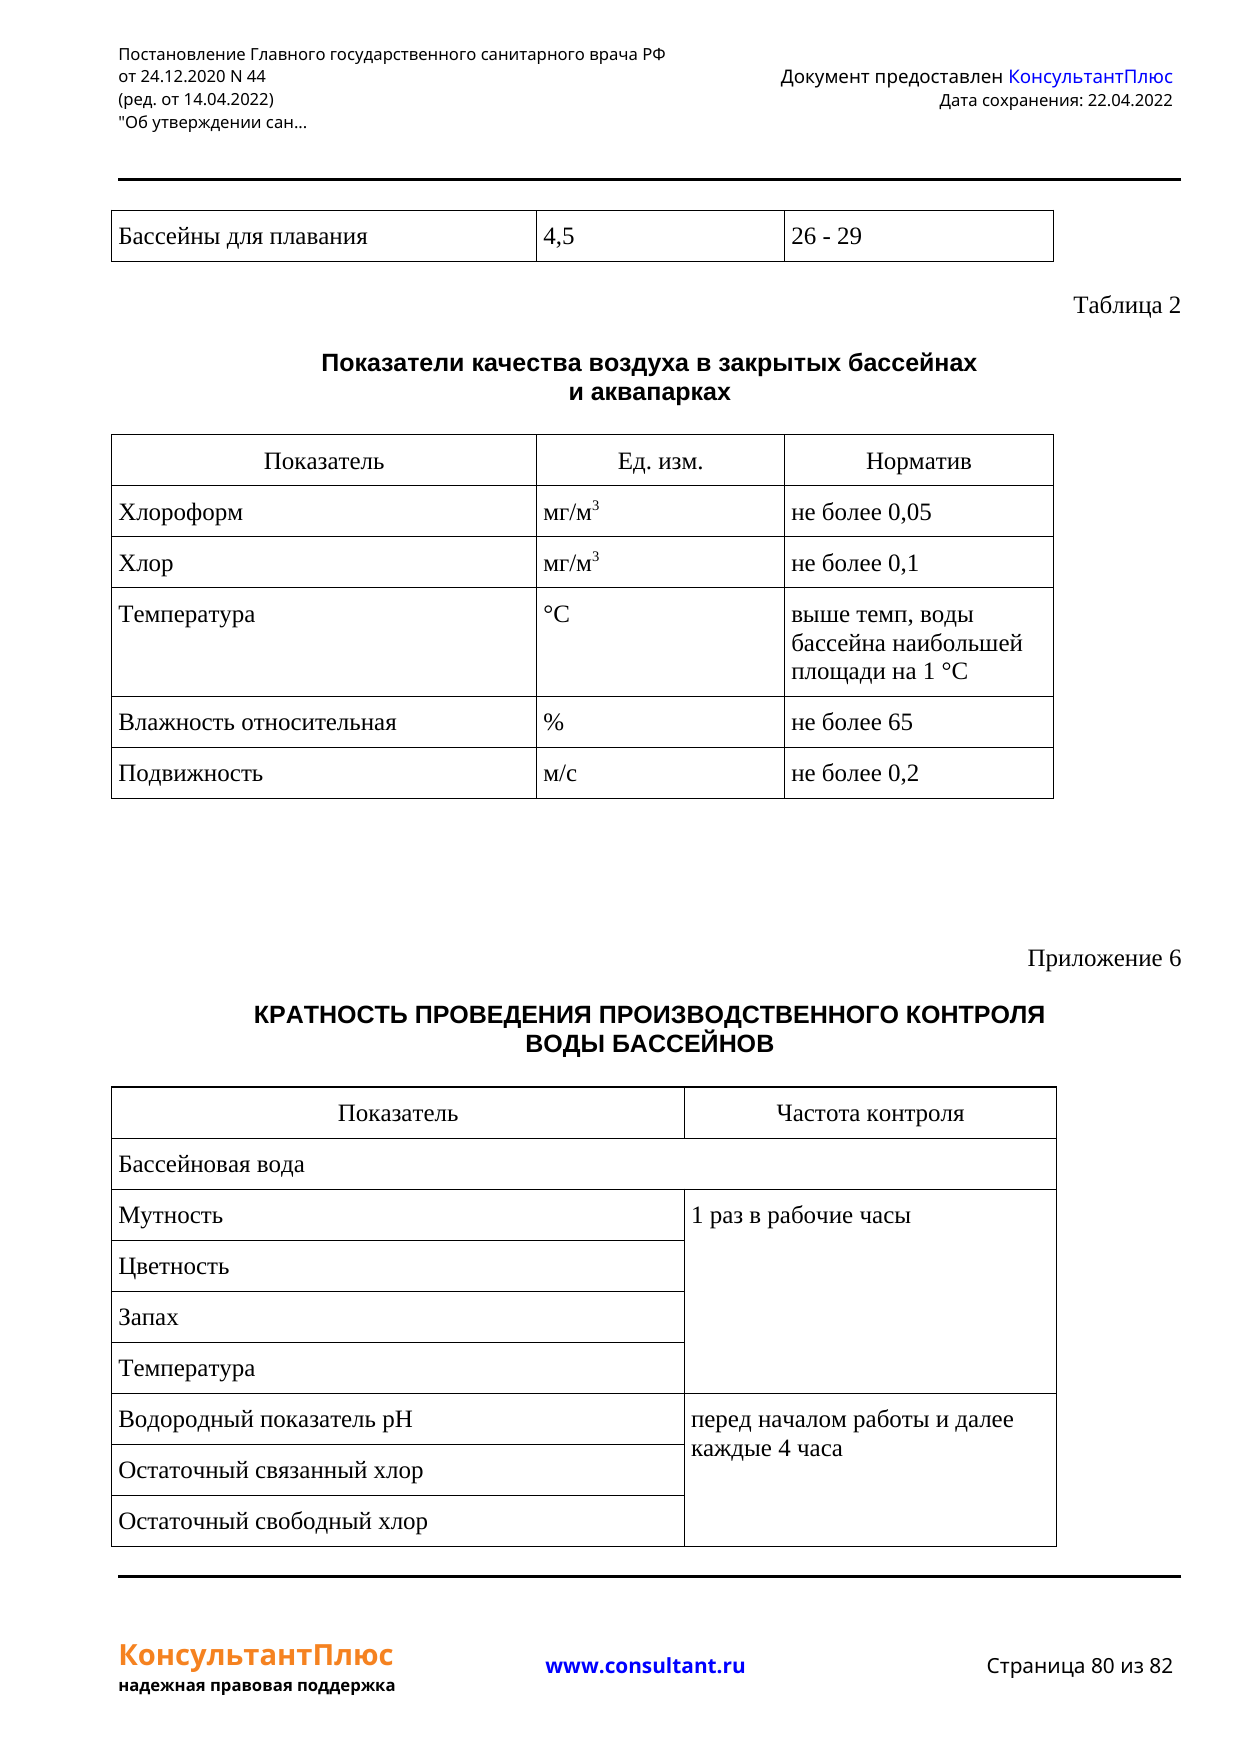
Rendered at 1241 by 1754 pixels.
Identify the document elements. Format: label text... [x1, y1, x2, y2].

text Таблица 2 [118, 290, 1181, 319]
table_header Показатель [112, 1088, 684, 1137]
text Приложение 6 [118, 943, 1181, 971]
table_cell Температура [112, 1343, 684, 1393]
table_cell % [537, 697, 784, 747]
table_cell Хлор [112, 537, 536, 587]
table_cell мг/м3 [537, 537, 784, 587]
table_cell Влажность относительная [112, 697, 536, 747]
table_cell перед началом работы и далее каждые 4 часа [685, 1394, 1056, 1546]
table_cell мг/м3 [537, 486, 784, 536]
table_header Ед. изм. [537, 435, 784, 485]
table_cell м/с [537, 748, 784, 798]
table_cell выше темп, воды бассейна наибольшей площади на 1 °C [785, 588, 1053, 696]
table_cell 26 - 29 [785, 211, 1053, 261]
table_header Частота контроля [685, 1088, 1056, 1137]
table_cell Бассейны для плавания [112, 211, 536, 261]
table_cell °C [537, 588, 784, 696]
title и аквапарках [118, 377, 1181, 405]
table_cell Подвижность [112, 748, 536, 798]
table_cell не более 0,05 [785, 486, 1053, 536]
table_header Показатель [112, 435, 536, 485]
table_cell Бассейновая вода [112, 1139, 1056, 1188]
table_cell Остаточный связанный хлор [112, 1445, 684, 1495]
title КРАТНОСТЬ ПРОВЕДЕНИЯ ПРОИЗВОДСТВЕННОГО КОНТРОЛЯ [118, 1000, 1181, 1029]
table_cell не более 0,1 [785, 537, 1053, 587]
title ВОДЫ БАССЕЙНОВ [118, 1029, 1181, 1058]
table_cell Цветность [112, 1241, 684, 1291]
table_cell не более 65 [785, 697, 1053, 747]
table_cell 1 раз в рабочие часы [685, 1190, 1056, 1393]
title Показатели качества воздуха в закрытых бассейнах [118, 348, 1181, 377]
table_header Норматив [785, 435, 1053, 485]
table_cell Остаточный свободный хлор [112, 1496, 684, 1546]
table_cell Запах [112, 1292, 684, 1342]
table_cell Водородный показатель pH [112, 1394, 684, 1444]
table_cell Хлороформ [112, 486, 536, 536]
table_cell 4,5 [537, 211, 784, 261]
table_cell Температура [112, 588, 536, 696]
table_cell не более 0,2 [785, 748, 1053, 798]
table_cell Мутность [112, 1190, 684, 1239]
